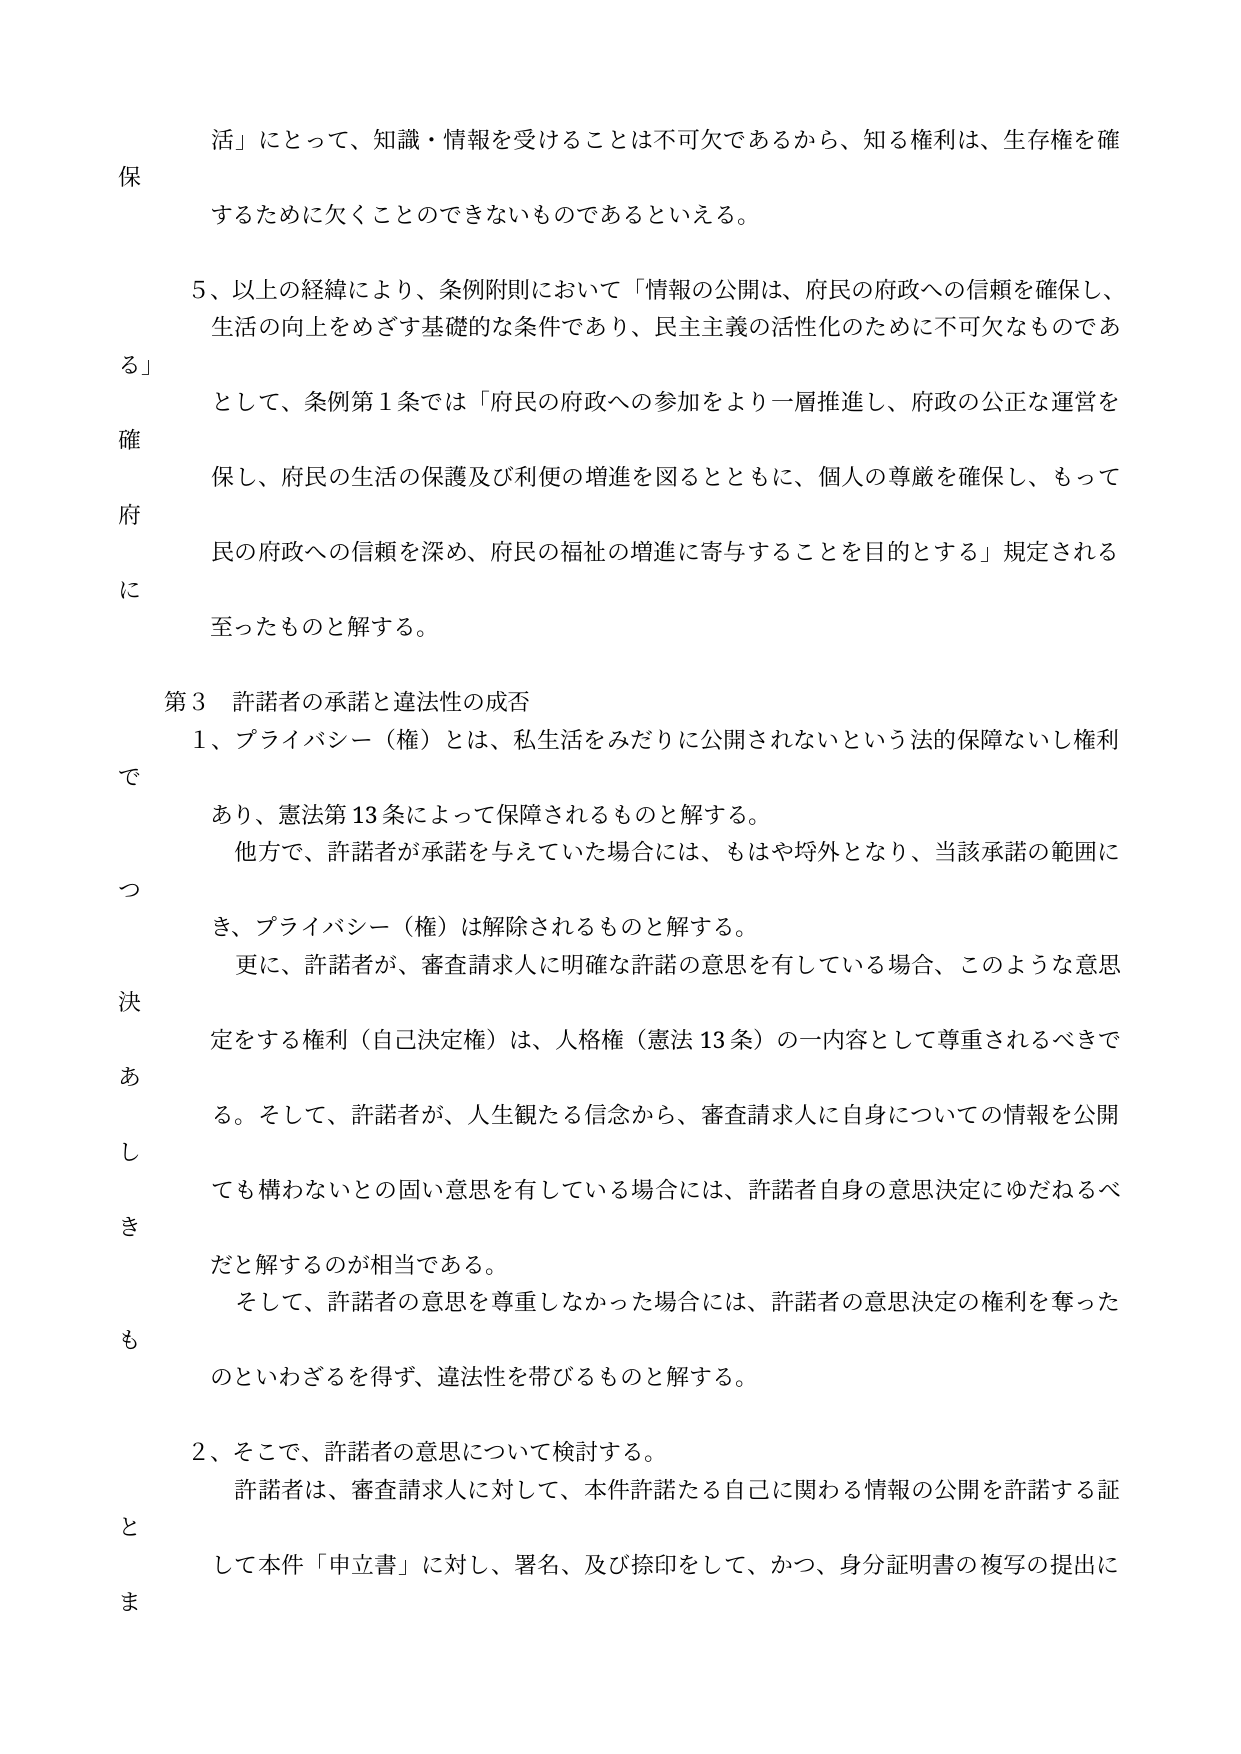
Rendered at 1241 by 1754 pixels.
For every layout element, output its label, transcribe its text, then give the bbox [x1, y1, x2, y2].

text ５、以上の経緯により、条例附則において「情報の公開は、府民の府政への信頼を確保し、 [118, 269, 1122, 307]
text る。そして、許諾者が、人生観たる信念から、審査請求人に自身についての情報を公開し [118, 1094, 1122, 1169]
text 保し、府民の生活の保護及び利便の増進を図るとともに、個人の尊厳を確保し、もって府 [118, 457, 1122, 532]
text 定をする権利（自己決定権）は、人格権（憲法13条）の一内容として尊重されるべきであ [118, 1019, 1122, 1094]
text のといわざるを得ず、違法性を帯びるものと解する。 [118, 1357, 1122, 1394]
text として、条例第１条では「府民の府政への参加をより一層推進し、府政の公正な運営を確 [118, 382, 1122, 457]
text き、プライバシー（権）は解除されるものと解する。 [118, 907, 1122, 944]
text するために欠くことのできないものであるといえる。 [118, 194, 1122, 232]
text 活」にとって、知識・情報を受けることは不可欠であるから、知る権利は、生存権を確保 [118, 119, 1122, 194]
text ２、そこで、許諾者の意思について検討する。 [118, 1432, 1122, 1469]
text あり、憲法第13条によって保障されるものと解する。 [118, 794, 1122, 832]
text そして、許諾者の意思を尊重しなかった場合には、許諾者の意思決定の権利を奪ったも [118, 1282, 1122, 1357]
text １、プライバシー（権）とは、私生活をみだりに公開されないという法的保障ないし権利で [118, 719, 1122, 794]
text して本件「申立書」に対し、署名、及び捺印をして、かつ、身分証明書の複写の提出にま [118, 1544, 1122, 1619]
text 至ったものと解する。 [118, 607, 1122, 644]
text 民の府政への信頼を深め、府民の福祉の増進に寄与することを目的とする」規定されるに [118, 532, 1122, 607]
text だと解するのが相当である。 [118, 1244, 1122, 1282]
text 許諾者は、審査請求人に対して、本件許諾たる自己に関わる情報の公開を許諾する証と [118, 1469, 1122, 1544]
text 生活の向上をめざす基礎的な条件であり、民主主義の活性化のために不可欠なものである」 [118, 307, 1122, 382]
text 他方で、許諾者が承諾を与えていた場合には、もはや埒外となり、当該承諾の範囲につ [118, 832, 1122, 907]
text 更に、許諾者が、審査請求人に明確な許諾の意思を有している場合、このような意思決 [118, 944, 1122, 1019]
text ても構わないとの固い意思を有している場合には、許諾者自身の意思決定にゆだねるべき [118, 1169, 1122, 1244]
text 第３ 許諾者の承諾と違法性の成否 [118, 682, 1122, 719]
